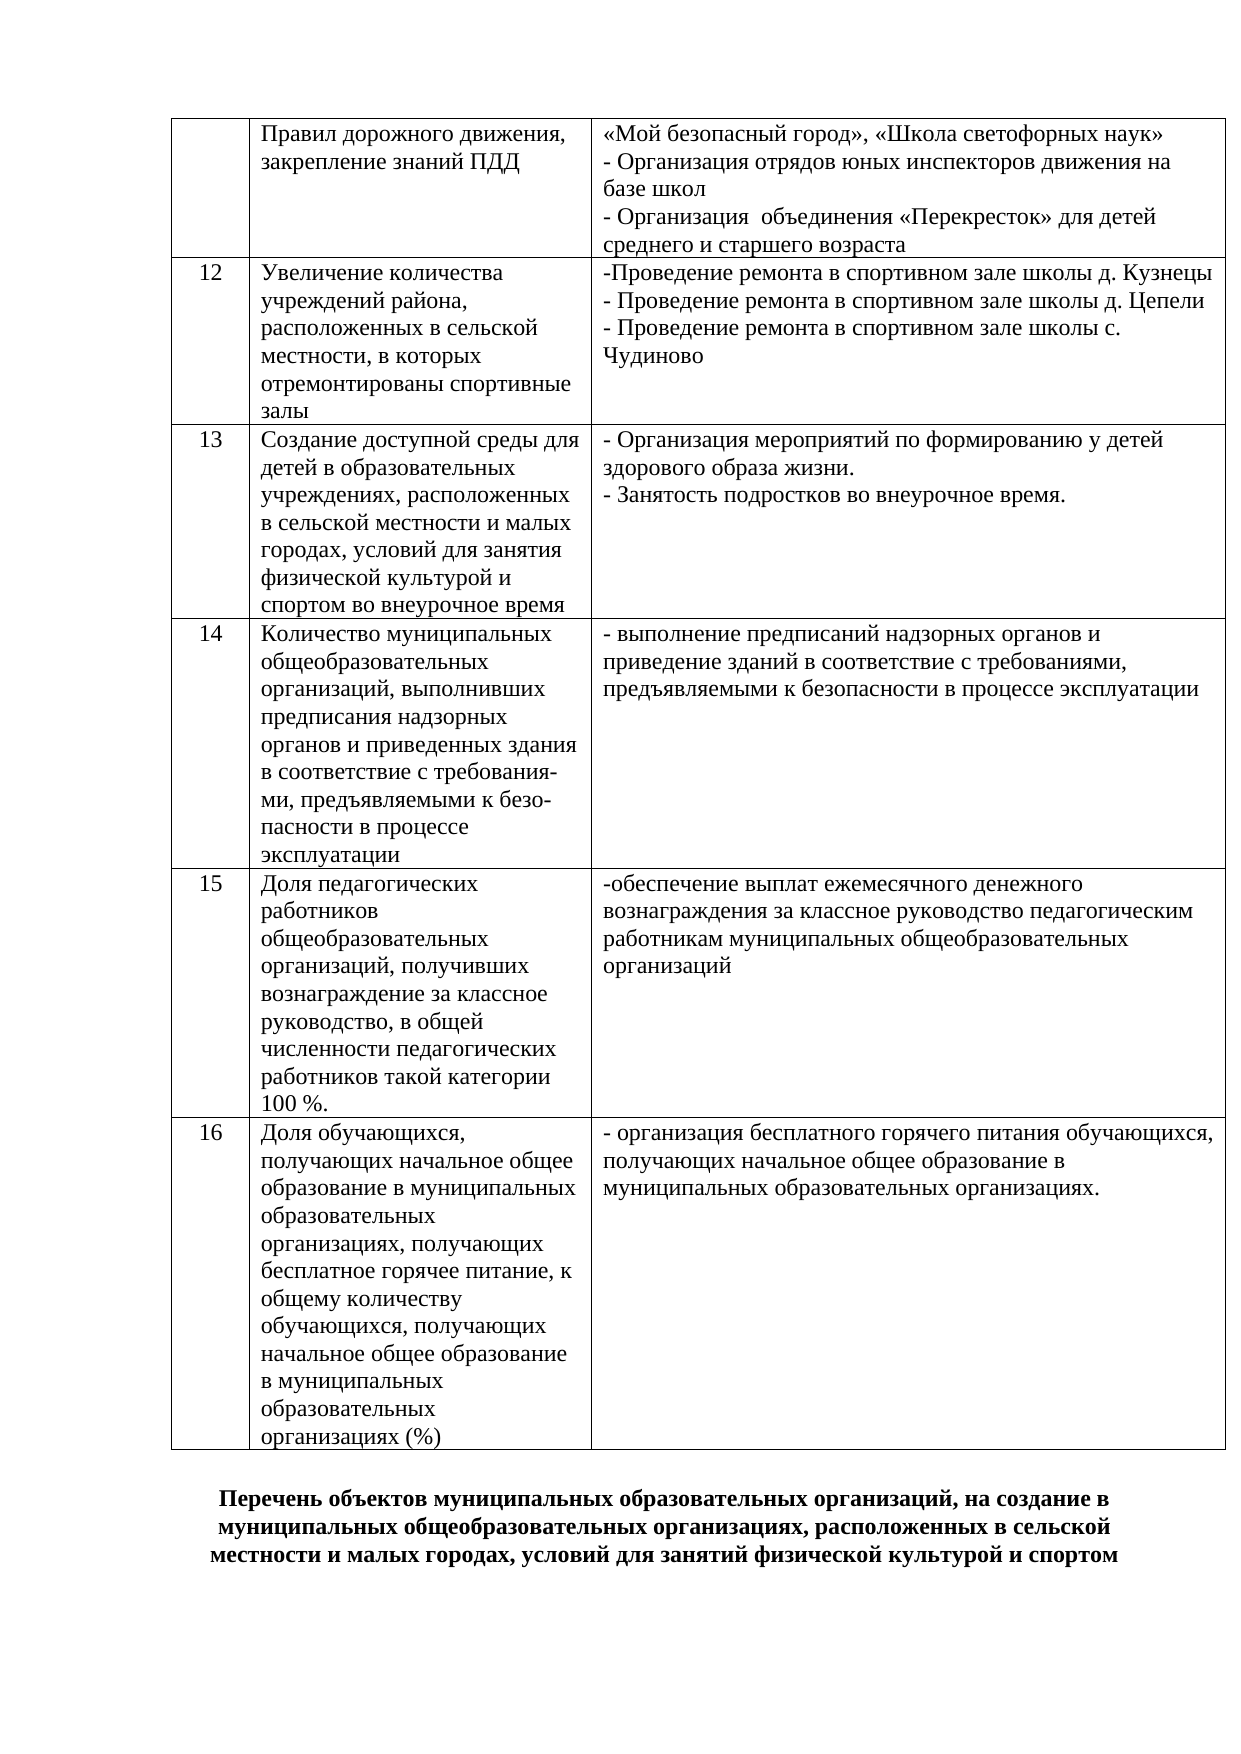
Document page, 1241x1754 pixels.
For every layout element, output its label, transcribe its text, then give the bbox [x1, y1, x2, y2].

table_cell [592, 119, 1225, 257]
table_cell 14 [172, 619, 249, 868]
table_cell - Организация мероприятий по формированию у детей здорового образа жизни. - Занятость подростков во внеурочное время. [592, 425, 1225, 618]
table_cell -Проведение ремонта в спортивном зале школы д. Кузнецы - Проведение ремонта в спортивном зале школы д. Цепели - Проведение ремонта в спортивном зале школы с. Чудиново [592, 258, 1225, 424]
table_cell Доля педагогических работников общеобразовательных организаций, получивших вознаграждение за классное руководство, в общей численности педагогических работников такой категории 100 %. [250, 869, 591, 1117]
table_cell 11 [172, 119, 249, 257]
table_cell Доля обучающихся, получающих начальное общее образование в муниципальных образовательных организациях, получающих бесплатное горячее питание, к общему количеству обучающихся, получающих начальное общее образование в муниципальных образовательных организациях (%) [250, 1118, 591, 1449]
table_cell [250, 119, 591, 257]
table_cell - выполнение предписаний надзорных органов и приведение зданий в соответствие с требованиями, предъявляемыми к безопасности в процессе эксплуатации [592, 619, 1225, 868]
table_cell 12 [172, 258, 249, 424]
table_cell Количество муниципальных общеобразовательных организаций, выполнивших предписания надзорных органов и приведенных здания в соответствие с требования- ми, предъявляемыми к безо- пасности в процессе эксплуатации [250, 619, 591, 868]
table_cell -обеспечение выплат ежемесячного денежного вознаграждения за классное руководство педагогическим работникам муниципальных общеобразовательных организаций [592, 869, 1225, 1117]
table_cell - организация бесплатного горячего питания обучающихся, получающих начальное общее образование в муниципальных образовательных организациях. [592, 1118, 1225, 1449]
table_cell 13 [172, 425, 249, 618]
table_cell Создание доступной среды для детей в образовательных учреждениях, расположенных в сельской местности и малых городах, условий для занятия физической культурой и спортом во внеурочное время [250, 425, 591, 618]
table_cell 16 [172, 1118, 249, 1449]
table_cell Увеличение количества учреждений района, расположенных в сельской местности, в которых отремонтированы спортивные залы [250, 258, 591, 424]
table_cell 15 [172, 869, 249, 1117]
text Перечень объектов муниципальных образовательных организаций, на создание в муниципальных общеобразовательных организациях, расположенных в сельской местности и малых городах, условий для занятий физической культурой и спортом [177, 1484, 1152, 1567]
